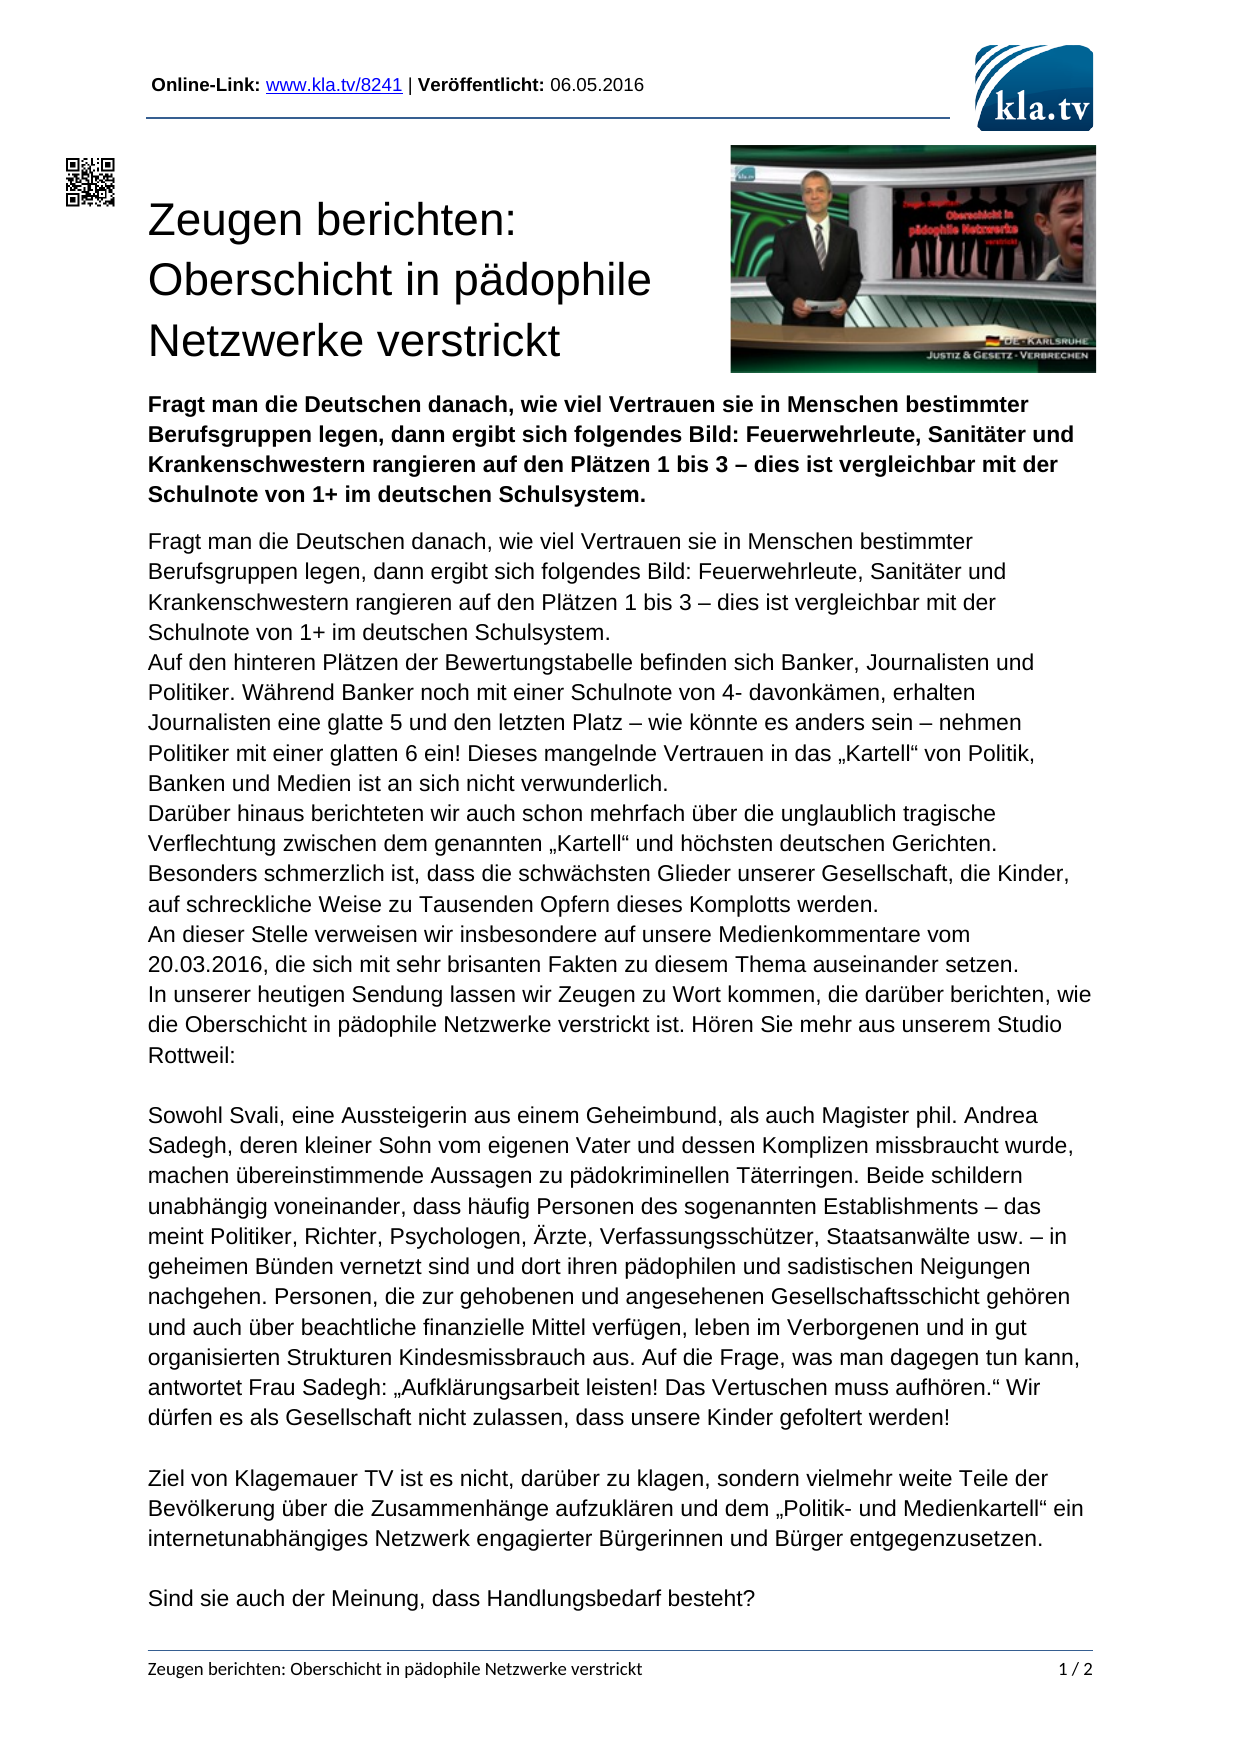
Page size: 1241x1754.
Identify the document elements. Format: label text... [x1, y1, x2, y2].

text Zeugen berichten: Oberschicht in pädophile Netzwerke verstrickt [148, 192, 1093, 366]
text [148, 528, 1093, 1612]
text Fragt man die Deutschen danach, wie viel Vertrauen sie in Menschen bestimmter Berufsgruppen legen, dann ergibt sich folgendes Bild: Feuerwehrleute, Sanitäter und Krankenschwestern rangieren auf den Plätzen 1 bis 3 – dies ist vergleichbar mit der Schulnote von 1+ im deutschen Schulsystem. [148, 391, 1093, 507]
